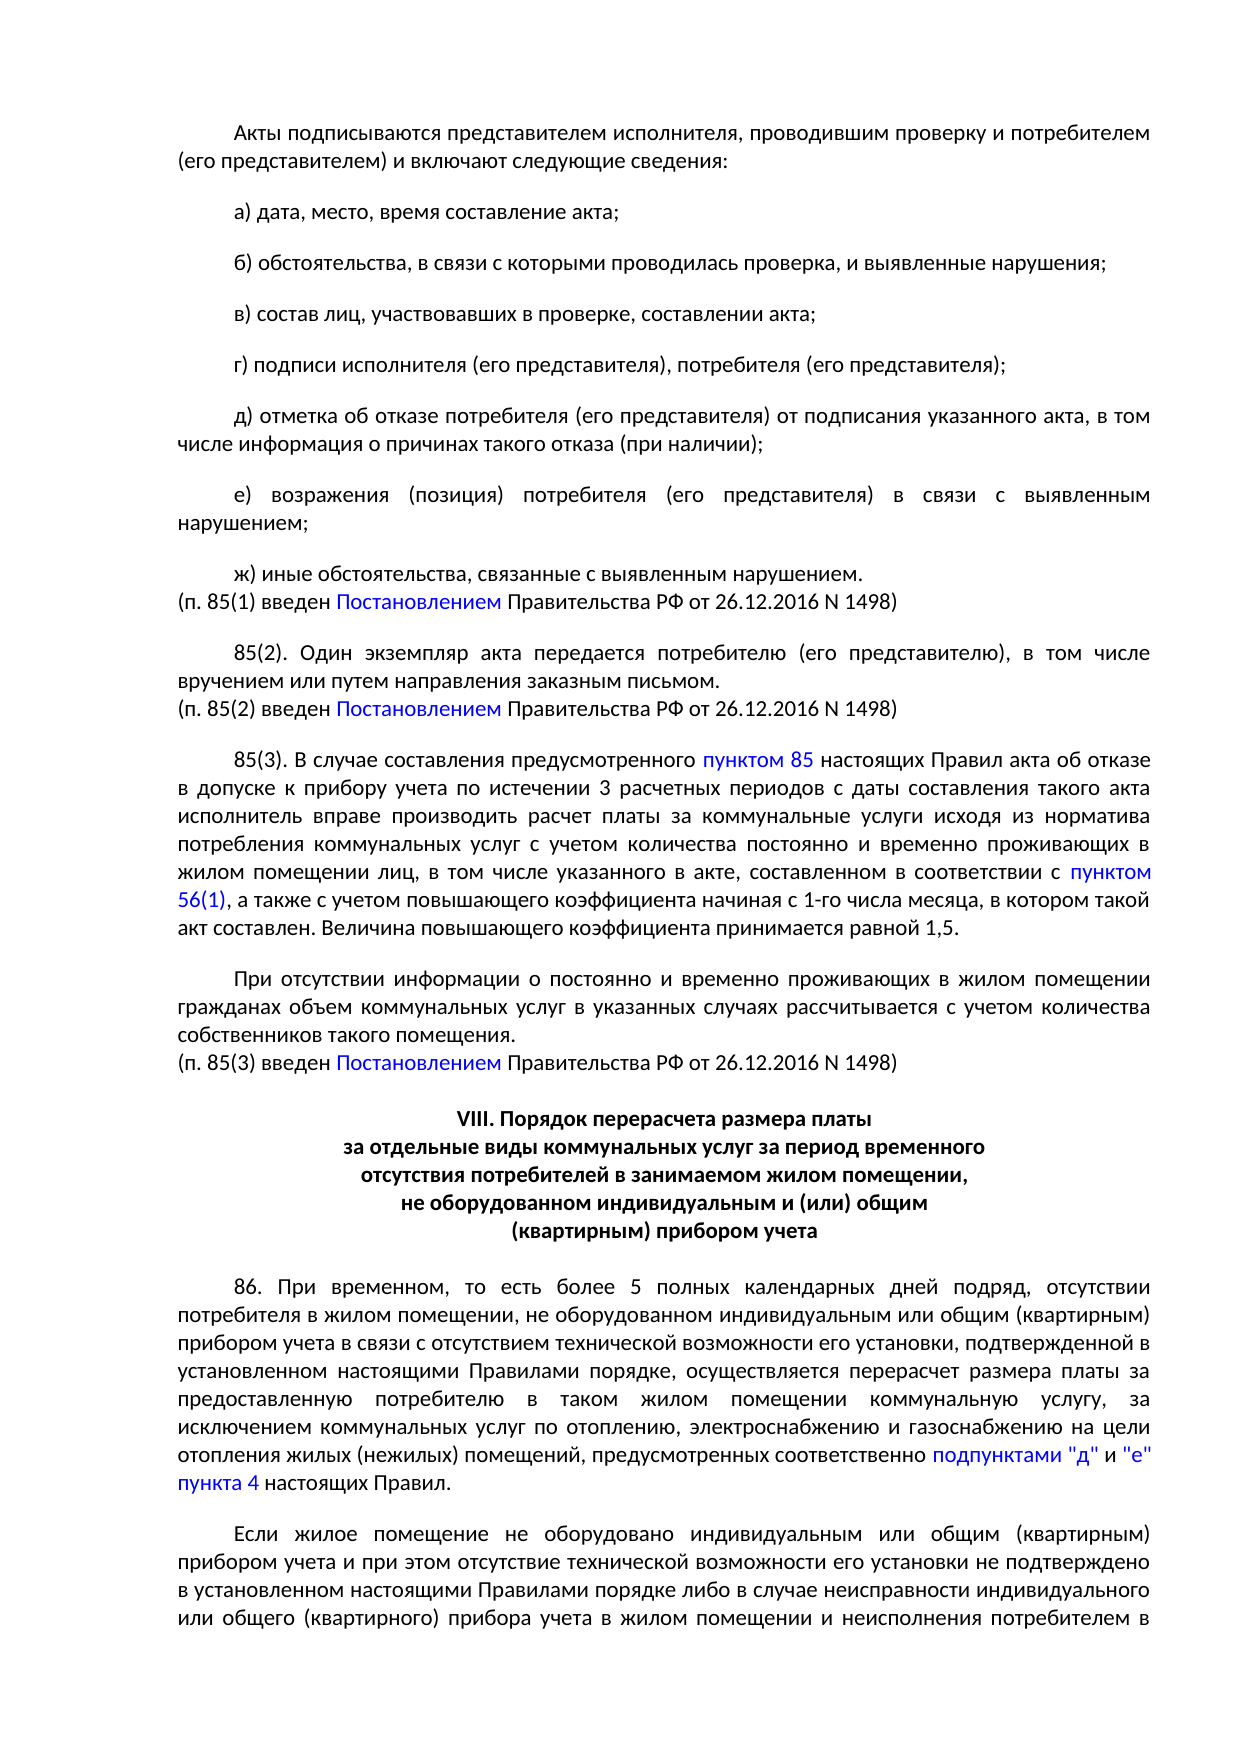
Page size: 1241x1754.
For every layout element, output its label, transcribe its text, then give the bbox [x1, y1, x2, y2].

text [177, 1519, 1152, 1631]
text 85(2). Один экземпляр акта передается потребителю (его представителю), в том числе вручением или путем направления заказным письмом. [177, 638, 1152, 694]
text д) отметка об отказе потребителя (его представителя) от подписания указанного акта, в том числе информация о причинах такого отказа (при наличии); [177, 401, 1152, 457]
text При отсутствии информации о постоянно и временно проживающих в жилом помещении гражданах объем коммунальных услуг в указанных случаях рассчитывается с учетом количества собственников такого помещения. [177, 964, 1152, 1048]
text (п. 85(2) введен Постановлением Правительства РФ от 26.12.2016 N 1498) [177, 694, 1152, 722]
text (п. 85(3) введен Постановлением Правительства РФ от 26.12.2016 N 1498) [177, 1048, 1152, 1076]
title VIII. Порядок перерасчета размера платы [177, 1104, 1152, 1132]
text г) подписи исполнителя (его представителя), потребителя (его представителя); [177, 350, 1152, 378]
title не оборудованном индивидуальным и (или) общим [177, 1188, 1152, 1216]
text ж) иные обстоятельства, связанные с выявленным нарушением. [177, 559, 1152, 587]
text е) возражения (позиция) потребителя (его представителя) в связи с выявленным нарушением; [177, 480, 1152, 536]
text б) обстоятельства, в связи с которыми проводилась проверка, и выявленные нарушения; [177, 248, 1152, 276]
text 86. При временном, то есть более 5 полных календарных дней подряд, отсутствии потребителя в жилом помещении, не оборудованном индивидуальным или общим (квартирным) прибором учета в связи с отсутствием технической возможности его установки, подтвержденной в установленном настоящими Правилами порядке, осуществляется перерасчет размера платы за предоставленную потребителю в таком жилом помещении коммунальную услугу, за исключением коммунальных услуг по отоплению, электроснабжению и газоснабжению на цели отопления жилых (нежилых) помещений, предусмотренных соответственно подпунктами "д" и "е" пункта 4 настоящих Правил. [177, 1272, 1152, 1496]
title отсутствия потребителей в занимаемом жилом помещении, [177, 1160, 1152, 1188]
text Акты подписываются представителем исполнителя, проводившим проверку и потребителем (его представителем) и включают следующие сведения: [177, 118, 1152, 174]
title за отдельные виды коммунальных услуг за период временного [177, 1132, 1152, 1160]
title (квартирным) прибором учета [177, 1216, 1152, 1244]
text в) состав лиц, участвовавших в проверке, составлении акта; [177, 299, 1152, 327]
text а) дата, место, время составление акта; [177, 197, 1152, 225]
text (п. 85(1) введен Постановлением Правительства РФ от 26.12.2016 N 1498) [177, 587, 1152, 615]
text 85(3). В случае составления предусмотренного пунктом 85 настоящих Правил акта об отказе в допуске к прибору учета по истечении 3 расчетных периодов с даты составления такого акта исполнитель вправе производить расчет платы за коммунальные услуги исходя из норматива потребления коммунальных услуг с учетом количества постоянно и временно проживающих в жилом помещении лиц, в том числе указанного в акте, составленном в соответствии с пунктом 56(1), а также с учетом повышающего коэффициента начиная с 1-го числа месяца, в котором такой акт составлен. Величина повышающего коэффициента принимается равной 1,5. [177, 745, 1152, 941]
